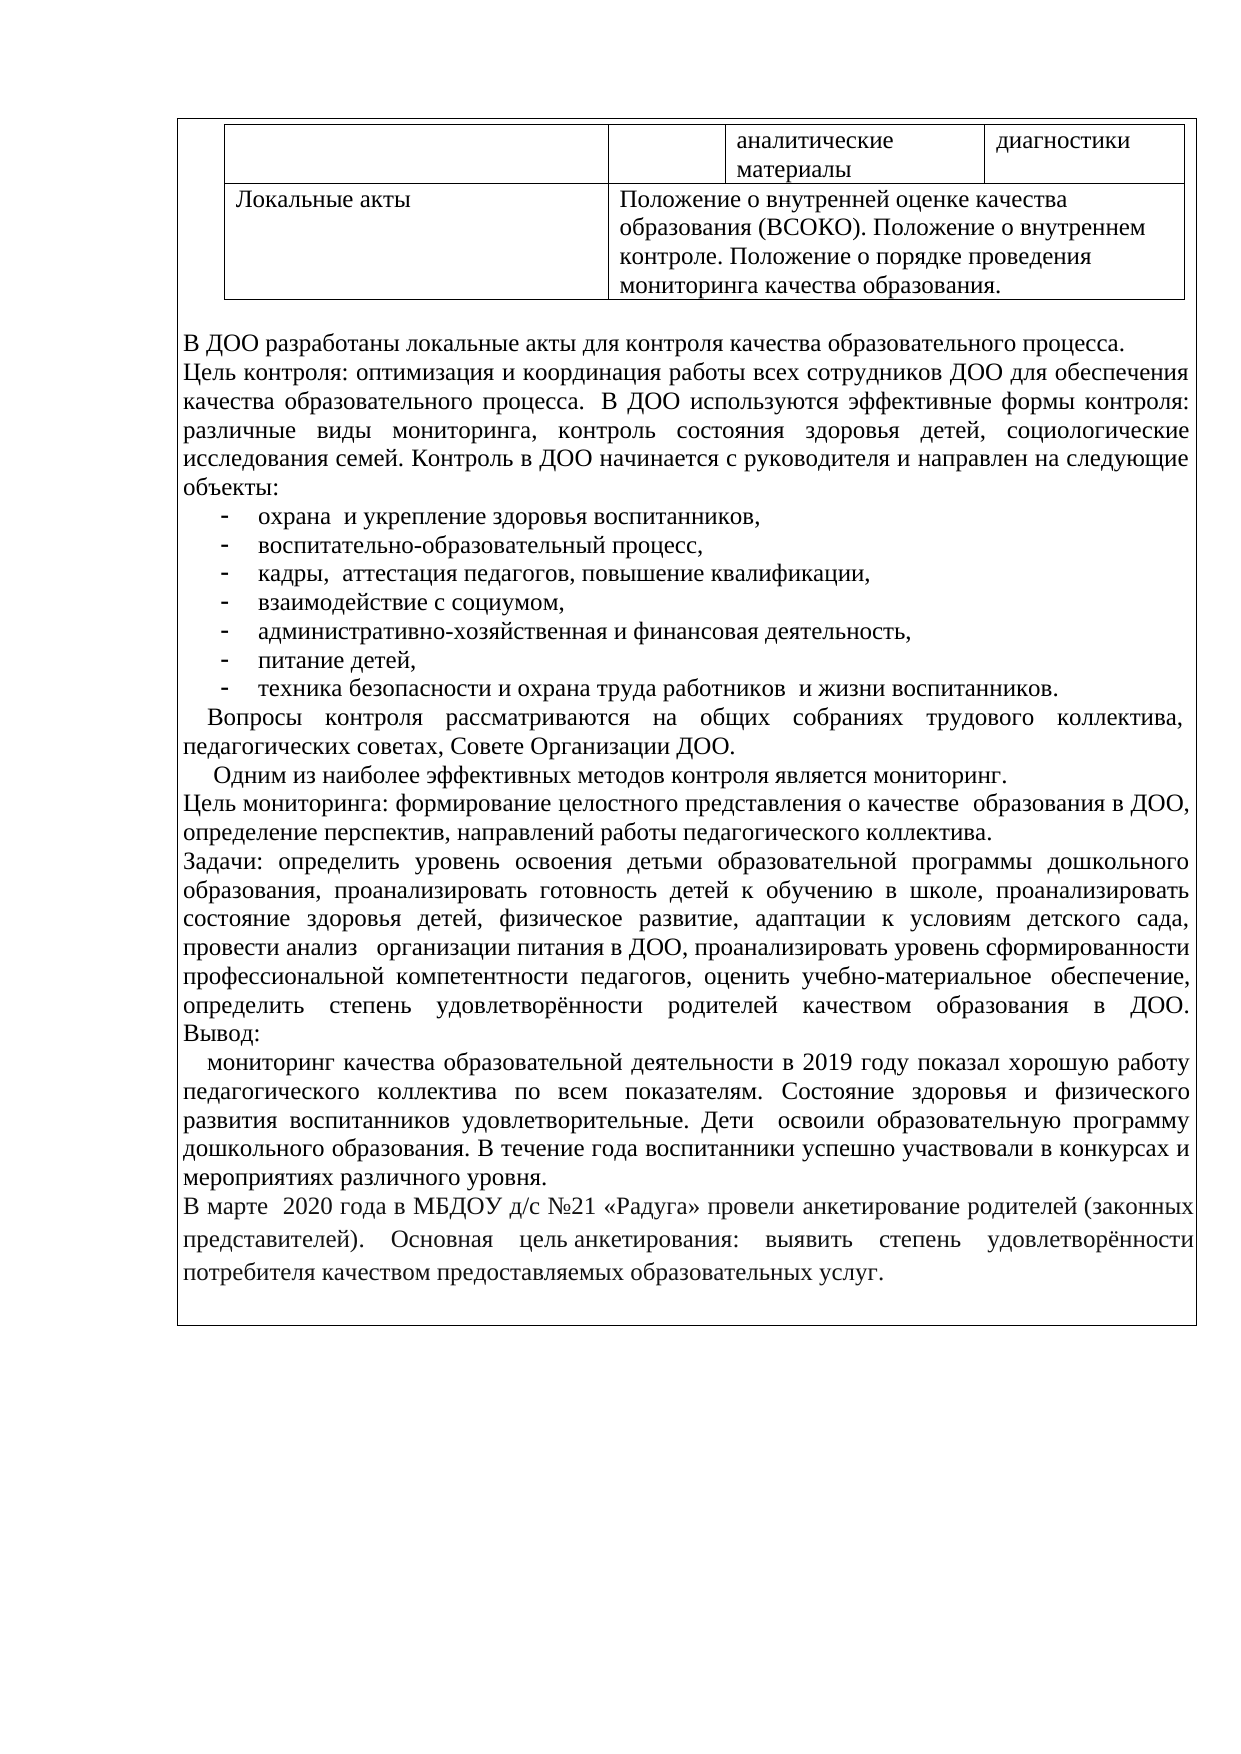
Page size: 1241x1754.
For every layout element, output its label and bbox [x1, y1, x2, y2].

table_cell [178, 119, 1196, 1324]
